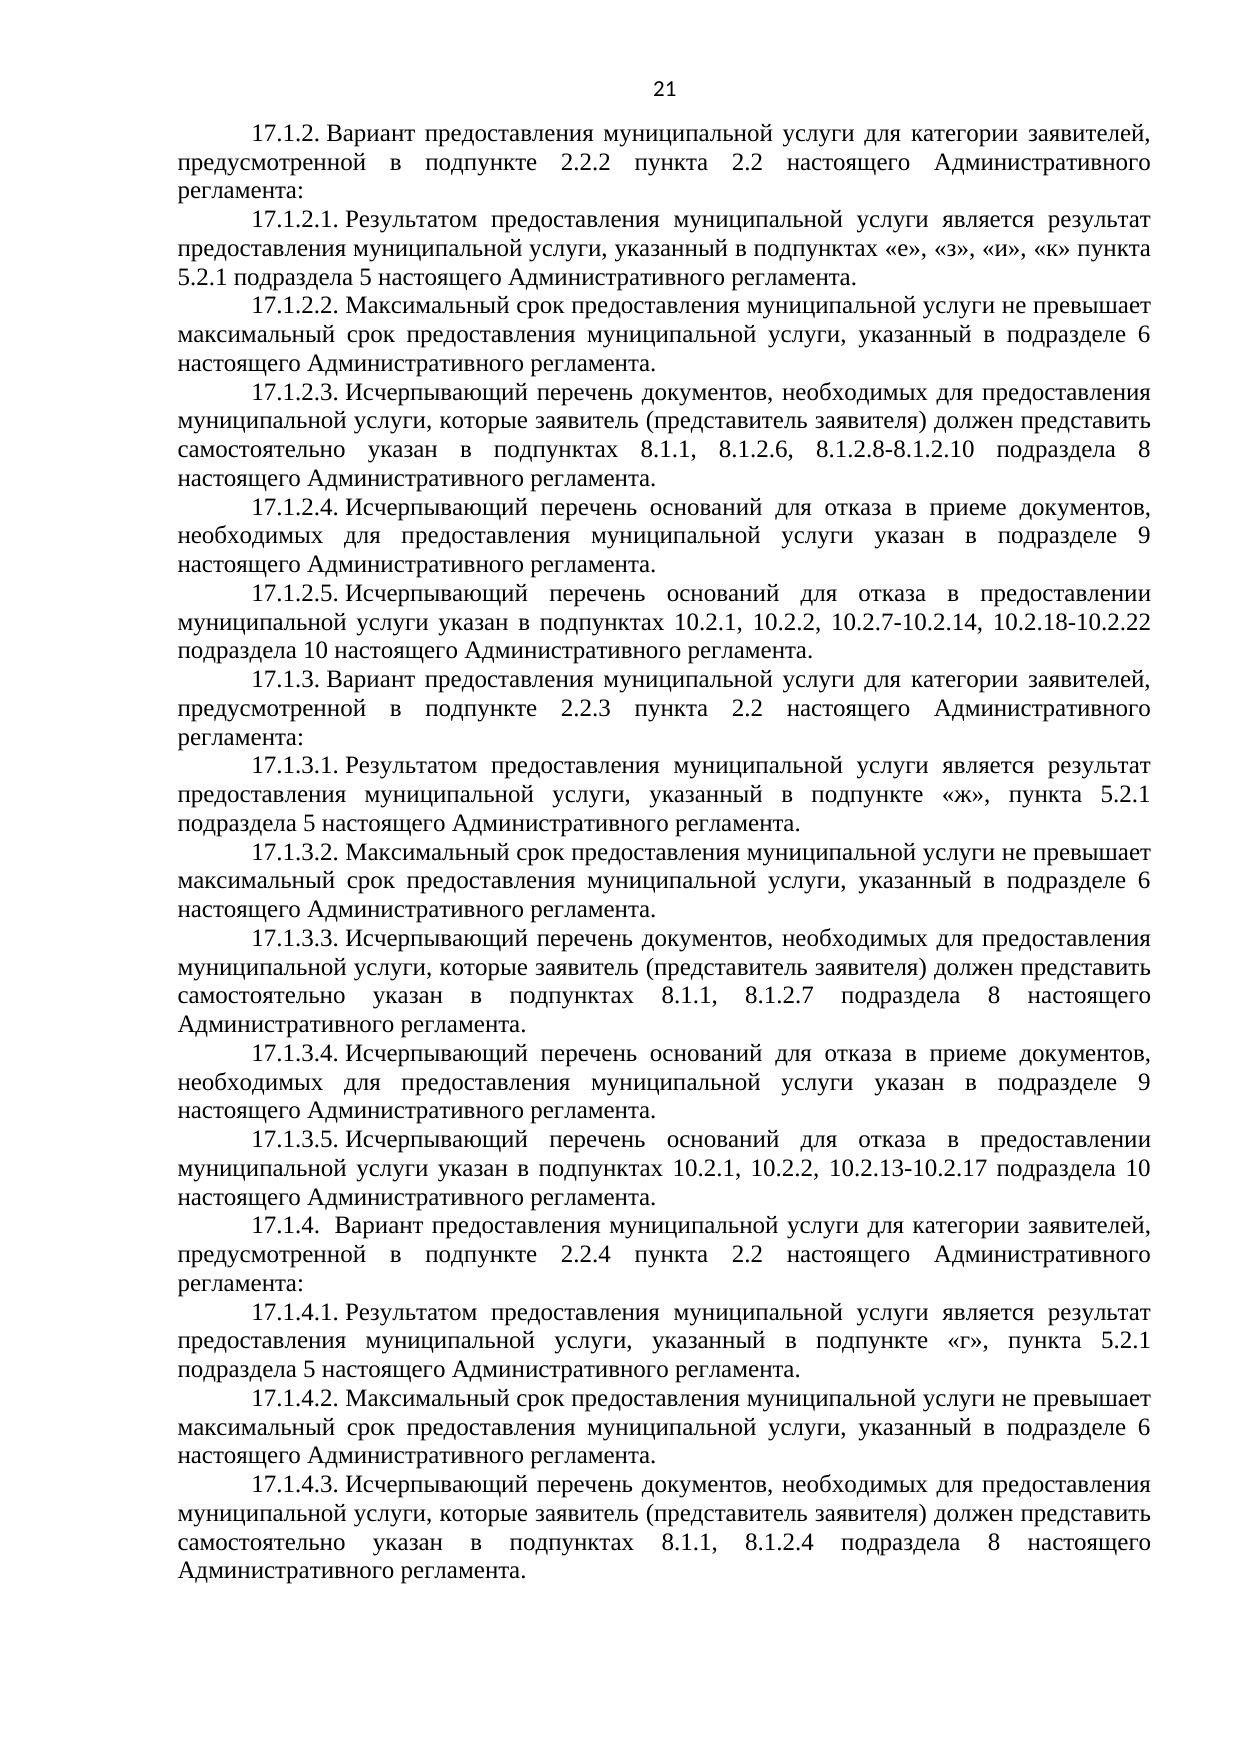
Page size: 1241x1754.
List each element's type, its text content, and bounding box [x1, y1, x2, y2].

text 17.1.3.4. Исчерпывающий перечень оснований для отказа в приеме документов, необходимых для предоставления муниципальной услуги указан в подразделе 9 настоящего Административного регламента. [177, 1038, 1152, 1124]
text 17.1.2.5. Исчерпывающий перечень оснований для отказа в предоставлении муниципальной услуги указан в подпунктах 10.2.1, 10.2.2, 10.2.7-10.2.14, 10.2.18-10.2.22 подраздела 10 настоящего Административного регламента. [177, 578, 1152, 664]
text 17.1.3.2. Максимальный срок предоставления муниципальной услуги не превышает максимальный срок предоставления муниципальной услуги, указанный в подразделе 6 настоящего Административного регламента. [177, 837, 1152, 923]
text 17.1.2.4. Исчерпывающий перечень оснований для отказа в приеме документов, необходимых для предоставления муниципальной услуги указан в подразделе 9 настоящего Административного регламента. [177, 492, 1152, 578]
text 17.1.4.3. Исчерпывающий перечень документов, необходимых для предоставления муниципальной услуги, которые заявитель (представитель заявителя) должен представить самостоятельно указан в подпунктах 8.1.1, 8.1.2.4 подраздела 8 настоящего Административного регламента. [177, 1469, 1152, 1584]
text 17.1.4.1. Результатом предоставления муниципальной услуги является результат предоставления муниципальной услуги, указанный в подпункте «г», пункта 5.2.1 подраздела 5 настоящего Административного регламента. [177, 1297, 1152, 1383]
text 17.1.2.2. Максимальный срок предоставления муниципальной услуги не превышает максимальный срок предоставления муниципальной услуги, указанный в подразделе 6 настоящего Административного регламента. [177, 291, 1152, 377]
text 17.1.2.3. Исчерпывающий перечень документов, необходимых для предоставления муниципальной услуги, которые заявитель (представитель заявителя) должен представить самостоятельно указан в подпунктах 8.1.1, 8.1.2.6, 8.1.2.8-8.1.2.10 подраздела 8 настоящего Административного регламента. [177, 377, 1152, 492]
text 17.1.3.1. Результатом предоставления муниципальной услуги является результат предоставления муниципальной услуги, указанный в подпункте «ж», пункта 5.2.1 подраздела 5 настоящего Административного регламента. [177, 751, 1152, 837]
text 17.1.2.1. Результатом предоставления муниципальной услуги является результат предоставления муниципальной услуги, указанный в подпунктах «е», «з», «и», «к» пункта 5.2.1 подраздела 5 настоящего Административного регламента. [177, 204, 1152, 291]
text 17.1.4. Вариант предоставления муниципальной услуги для категории заявителей, предусмотренной в подпункте 2.2.4 пункта 2.2 настоящего Административного регламента: [177, 1211, 1152, 1297]
text 17.1.3.5. Исчерпывающий перечень оснований для отказа в предоставлении муниципальной услуги указан в подпунктах 10.2.1, 10.2.2, 10.2.13-10.2.17 подраздела 10 настоящего Административного регламента. [177, 1124, 1152, 1211]
text 17.1.3. Вариант предоставления муниципальной услуги для категории заявителей, предусмотренной в подпункте 2.2.3 пункта 2.2 настоящего Административного регламента: [177, 664, 1152, 751]
text 17.1.3.3. Исчерпывающий перечень документов, необходимых для предоставления муниципальной услуги, которые заявитель (представитель заявителя) должен представить самостоятельно указан в подпунктах 8.1.1, 8.1.2.7 подраздела 8 настоящего Административного регламента. [177, 923, 1152, 1038]
text 17.1.2. Вариант предоставления муниципальной услуги для категории заявителей, предусмотренной в подпункте 2.2.2 пункта 2.2 настоящего Административного регламента: [177, 118, 1152, 204]
text 17.1.4.2. Максимальный срок предоставления муниципальной услуги не превышает максимальный срок предоставления муниципальной услуги, указанный в подразделе 6 настоящего Административного регламента. [177, 1383, 1152, 1469]
